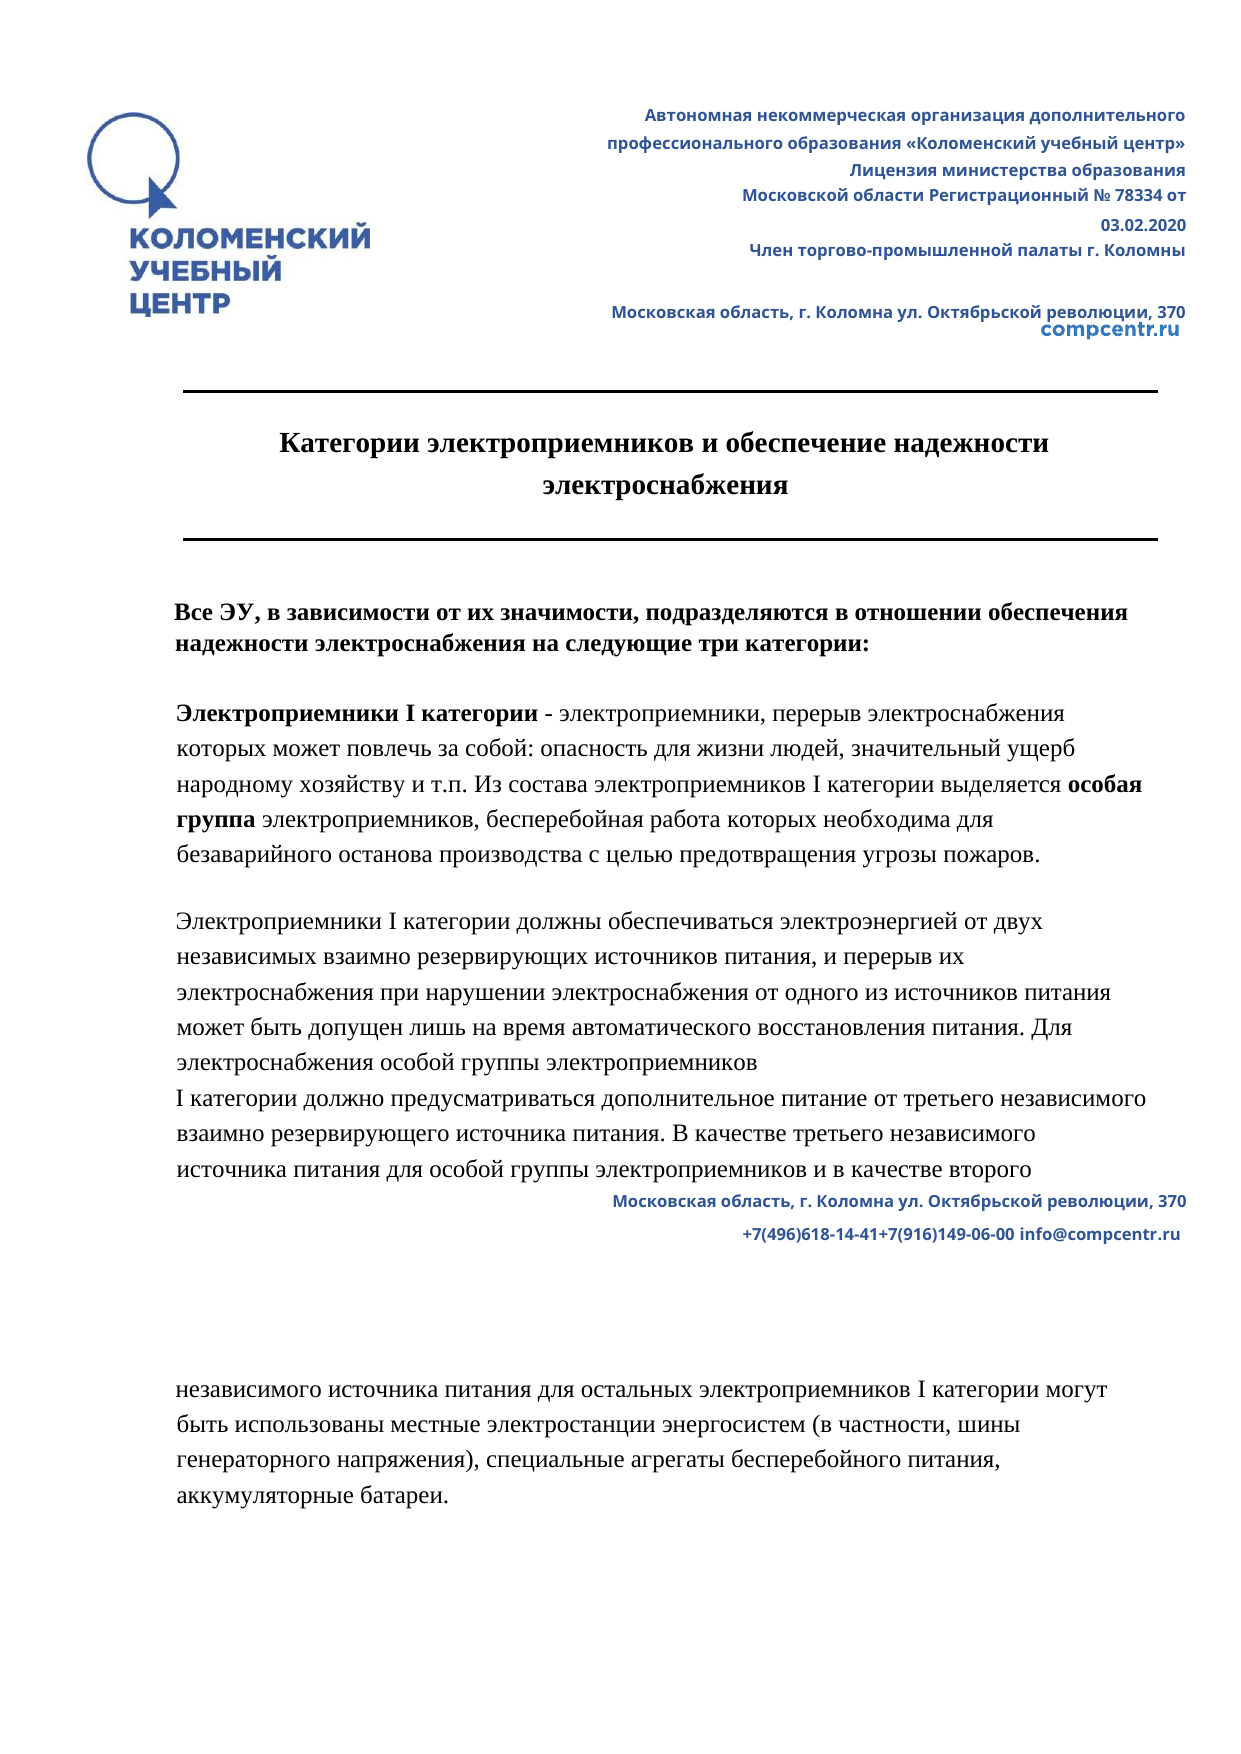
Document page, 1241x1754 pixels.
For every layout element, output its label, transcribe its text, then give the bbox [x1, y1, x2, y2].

picture [87, 112, 370, 317]
text Все ЭУ, в зависимости от их значимости, подразделяются в отношении обеспечения надежности электроснабжения на следующие три категории: [174, 597, 1174, 657]
text независимого источника питания для остальных электроприемников I категории могут быть использованы местные электростанции энергосистем (в частности, шины генераторного напряжения), специальные агрегаты бесперебойного питания, аккумуляторные батареи. [175, 1374, 1150, 1508]
text Электроприемники I категории должны обеспечиваться электроэнергией от двух независимых взаимно резервирующих источников питания, и перерыв их электроснабжения при нарушении электроснабжения от одного из источников питания может быть допущен лишь на время автоматического восстановления питания. Для электроснабжения особой группы электроприемников [175, 906, 1150, 1076]
subtitle Категории электроприемников и обеспечение надежности электроснабжения [279, 425, 1186, 500]
text +7(496)618-14-41+7(916)149-06-00 info@compcentr.ru [161, 1222, 1186, 1245]
text Московская область, г. Коломна ул. Октябрьской революции, 370 [162, 1190, 1187, 1212]
text Электроприемники I категории - электроприемники, перерыв электроснабжения которых может повлечь за собой: опасность для жизни людей, значительный ущерб народному хозяйству и т.п. Из состава электроприемников I категории выделяется особая группа электроприемников, бесперебойная работа которых необходима для безаварийного останова производства с целью предотвращения угрозы пожаров. [175, 698, 1150, 868]
text I категории должно предусматриваться дополнительное питание от третьего независимого взаимно резервирующего источника питания. В качестве третьего независимого источника питания для особой группы электроприемников и в качестве второго [175, 1083, 1150, 1183]
